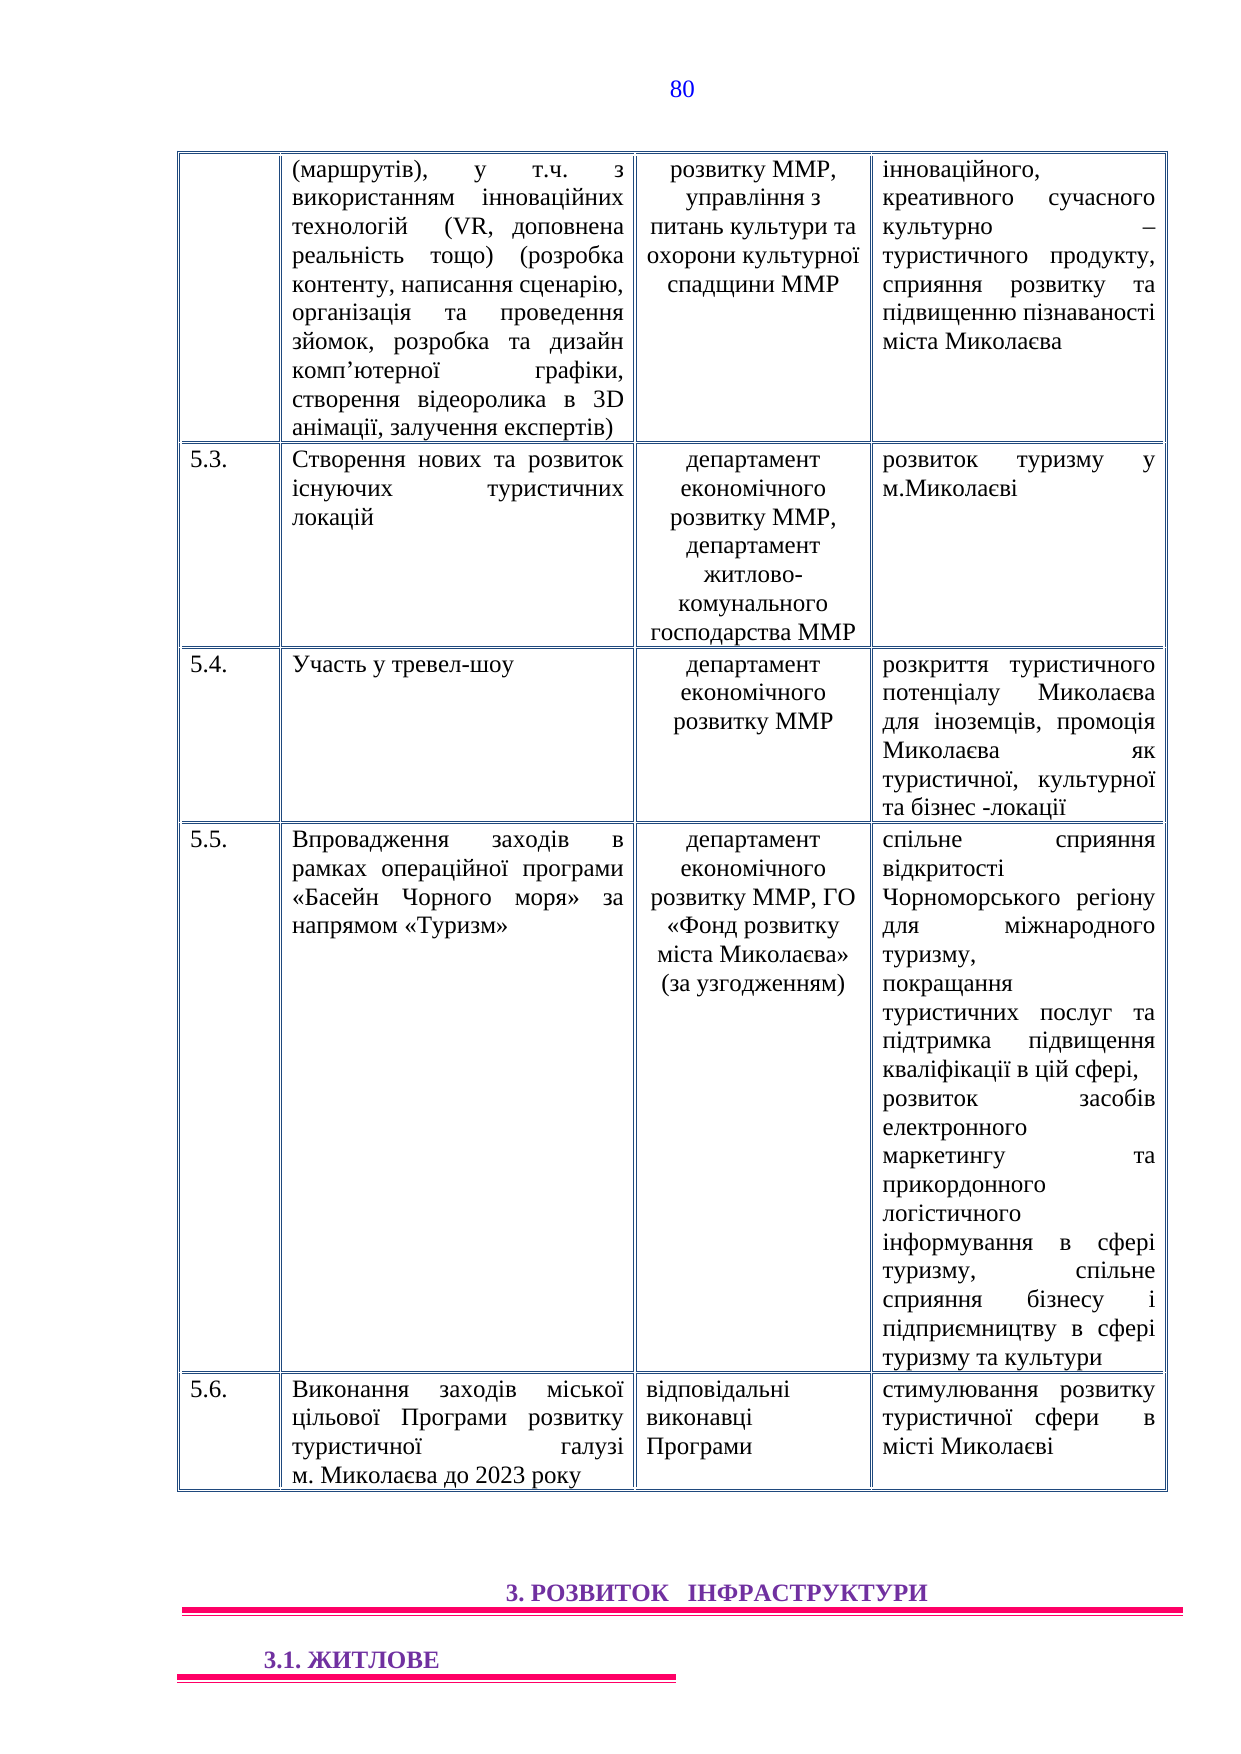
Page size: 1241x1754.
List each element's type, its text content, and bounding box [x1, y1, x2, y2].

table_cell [635, 154, 871, 441]
table_cell 5.2. [180, 152, 281, 441]
table_cell Виконання заходів міської цільової Програми розвитку туристичної галузі м. Миколаєва до 2023 року [281, 1371, 635, 1489]
table_cell департамент економічного розвитку ММР [637, 649, 870, 821]
table_header 3. РОЗВИТОК ІНФРАСТРУКТУРИ [182, 1578, 1182, 1607]
table_cell Створення нових та розвиток існуючих туристичних локацій [282, 444, 633, 646]
table_cell відповідальні виконавці Програми [635, 1374, 871, 1489]
table_cell 5.6. [180, 1371, 281, 1489]
table_cell спільне сприяння відкритості Чорноморського регіону для міжнародного туризму, покращання туристичних послуг та підтримка підвищення кваліфікації в цій сфері, розвиток засобів електронного маркетингу та прикордонного логістичного інформування в сфері туризму, спільне сприяння бізнесу і підприємництву в сфері туризму та культури [871, 821, 1167, 1371]
table_cell департамент економічного розвитку ММР, ГО «Фонд розвитку міста Миколаєва» (за узгодженням) [637, 824, 870, 1371]
table_cell Участь у тревел-шоу [282, 649, 633, 821]
table_cell 5.4. [180, 646, 279, 821]
table_cell департамент економічного розвитку ММР, департамент житлово-комунального господарства ММР [637, 444, 870, 646]
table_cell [281, 152, 635, 441]
table_cell Впровадження заходів в рамках операційної програми «Басейн Чорного моря» за напрямом «Туризм» [282, 824, 633, 1371]
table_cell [871, 154, 1165, 441]
table_cell розкриття туристичного потенціалу Миколаєва для іноземців, промоція Миколаєва як туристичної, культурної та бізнес -локації [873, 646, 1165, 821]
table_cell 5.3. [179, 441, 281, 646]
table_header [177, 1645, 676, 1674]
table_cell розвиток туризму у м.Миколаєві [871, 441, 1167, 646]
table_cell стимулювання розвитку туристичної сфери в місті Миколаєві [871, 1371, 1165, 1489]
table_cell 5.5. [179, 821, 281, 1371]
